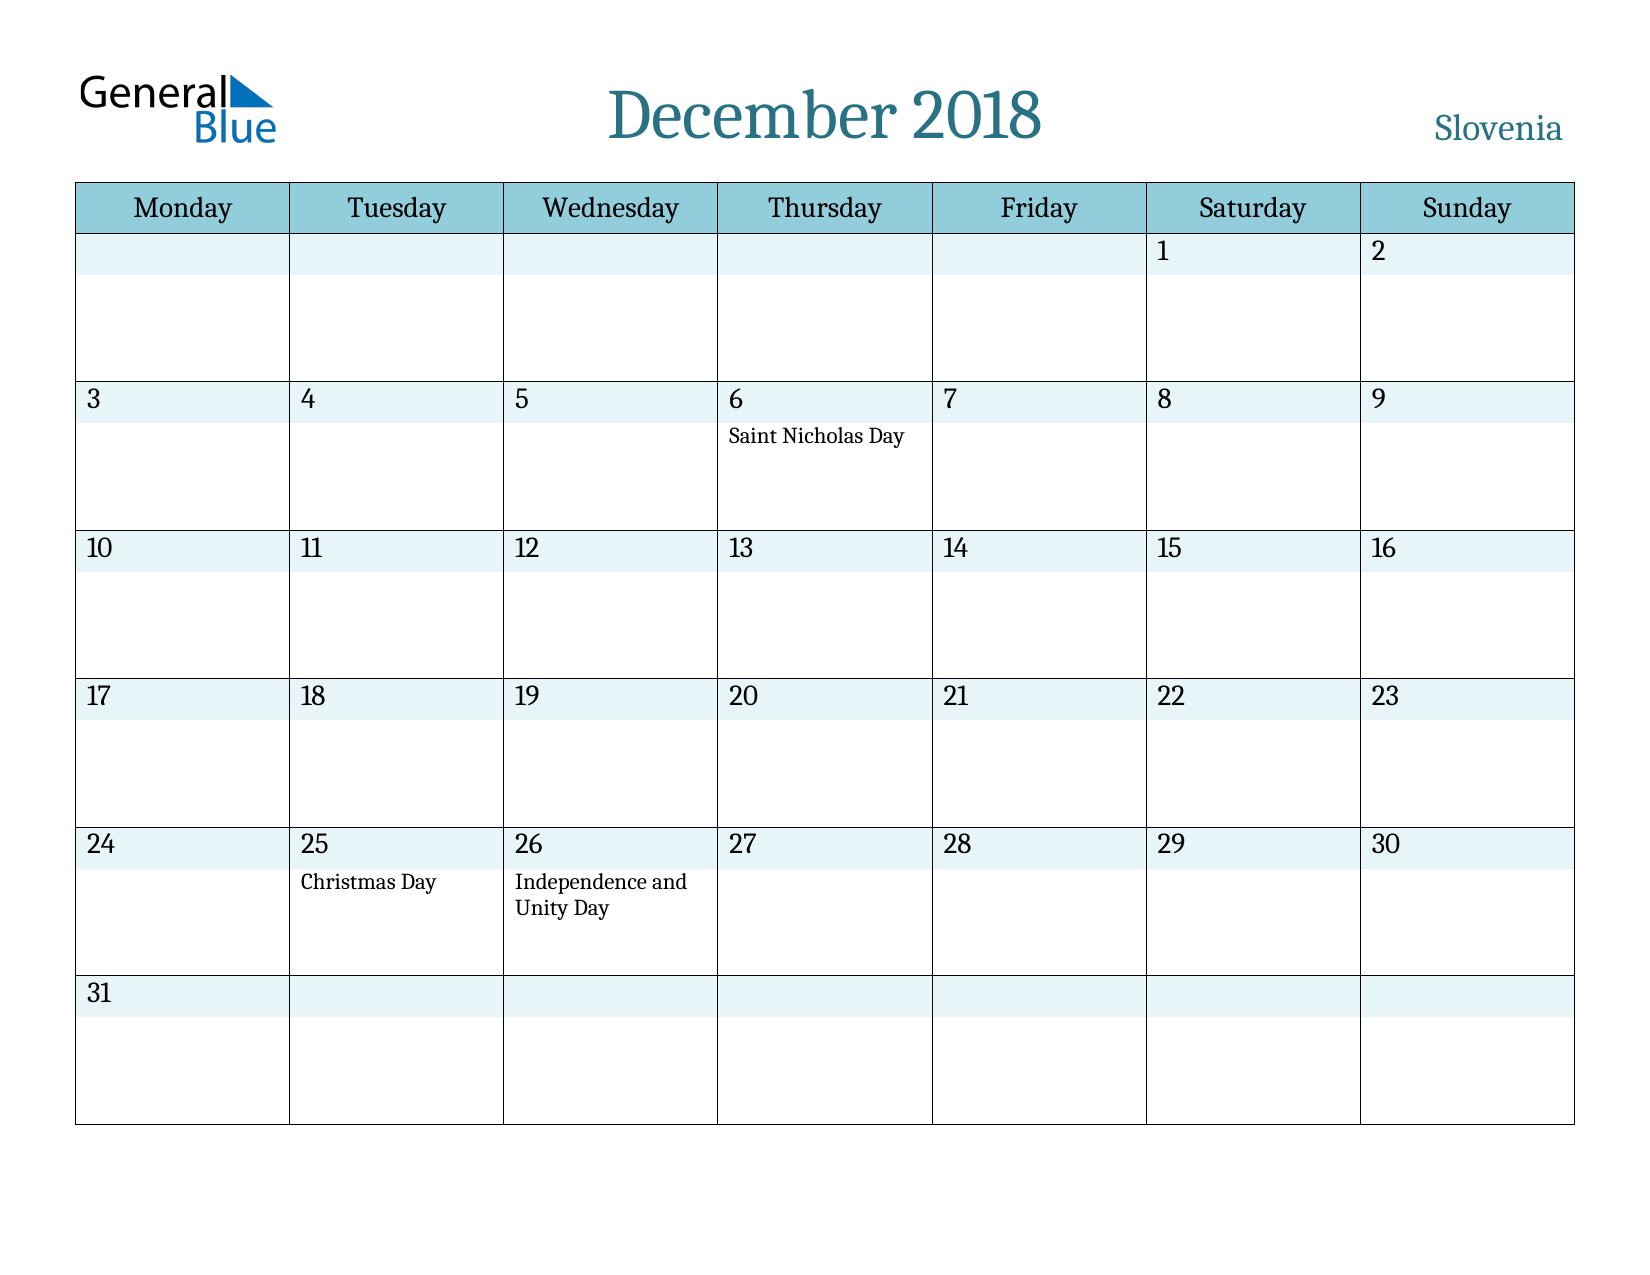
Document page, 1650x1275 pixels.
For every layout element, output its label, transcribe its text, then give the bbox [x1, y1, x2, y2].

table_cell [1361, 275, 1574, 381]
table_cell Monday [76, 183, 289, 233]
table_cell [504, 234, 717, 275]
table_cell 10 [76, 531, 289, 572]
table_cell [504, 976, 717, 1017]
table_cell [933, 572, 1146, 678]
table_cell Wednesday [504, 183, 717, 233]
table_cell 6 [718, 382, 932, 423]
table_cell 13 [718, 531, 932, 572]
table_cell [933, 1017, 1146, 1123]
table_cell Tuesday [290, 183, 503, 233]
table_header [76, 75, 503, 182]
table_cell 30 [1361, 828, 1574, 869]
table_cell [76, 869, 289, 975]
table_cell Friday [933, 183, 1146, 233]
table_cell [1147, 572, 1360, 678]
table_cell [933, 275, 1146, 381]
table_cell [1361, 976, 1574, 1017]
table_cell [290, 720, 503, 827]
table_cell 12 [504, 531, 717, 572]
table_cell Thursday [718, 183, 932, 233]
table_cell [76, 423, 289, 530]
table_cell 4 [290, 382, 503, 423]
table_cell 19 [504, 679, 717, 720]
table_cell [290, 976, 503, 1017]
table_cell [1361, 869, 1574, 975]
table_cell 3 [76, 382, 289, 423]
table_cell [1147, 976, 1360, 1017]
table_cell 11 [290, 531, 503, 572]
table_cell [504, 423, 717, 530]
table_cell [933, 869, 1146, 975]
table_cell [1147, 275, 1360, 381]
table_cell 22 [1147, 679, 1360, 720]
table_cell [1361, 423, 1574, 530]
table_cell Saturday [1147, 183, 1360, 233]
table_cell [933, 720, 1146, 827]
table_cell [290, 234, 503, 275]
table_cell 15 [1147, 531, 1360, 572]
table_cell 1 [1147, 234, 1360, 275]
table_cell [76, 720, 289, 827]
table_cell [76, 572, 289, 678]
table_cell 18 [290, 679, 503, 720]
picture [80, 75, 276, 143]
table_cell [1361, 1017, 1574, 1123]
table_cell 8 [1147, 382, 1360, 423]
table_cell [718, 275, 932, 381]
table_cell [290, 275, 503, 381]
table_cell [76, 1017, 289, 1123]
table_cell 31 [76, 976, 289, 1017]
table_cell 27 [718, 828, 932, 869]
table_cell [718, 720, 932, 827]
table_cell Christmas Day [290, 869, 503, 975]
table_cell [933, 976, 1146, 1017]
table_cell [1361, 572, 1574, 678]
table_cell [718, 234, 932, 275]
table_cell 14 [933, 531, 1146, 572]
table_cell [290, 1017, 503, 1123]
table_cell [1361, 720, 1574, 827]
table_cell 20 [718, 679, 932, 720]
table_cell [1147, 720, 1360, 827]
table_cell Saint Nicholas Day [718, 423, 932, 530]
table_cell 26 [504, 828, 717, 869]
table_cell 28 [933, 828, 1146, 869]
table_cell 2 [1361, 234, 1574, 275]
table_cell 16 [1361, 531, 1574, 572]
table_cell [718, 572, 932, 678]
table_cell [933, 234, 1146, 275]
table_cell [504, 1017, 717, 1123]
table_cell Sunday [1361, 183, 1574, 233]
table_cell [504, 275, 717, 381]
table_cell [504, 572, 717, 678]
table_cell [718, 869, 932, 975]
table_cell [718, 976, 932, 1017]
table_cell [290, 423, 503, 530]
table_cell Independence and Unity Day [504, 869, 717, 975]
table_cell [504, 720, 717, 827]
table_cell [718, 1017, 932, 1123]
table_cell 7 [933, 382, 1146, 423]
table_header Slovenia [1146, 75, 1574, 182]
table_cell [1147, 1017, 1360, 1123]
table_cell 9 [1361, 382, 1574, 423]
table_cell 23 [1361, 679, 1574, 720]
table_cell [933, 423, 1146, 530]
table_cell 29 [1147, 828, 1360, 869]
table_cell [1147, 869, 1360, 975]
table_cell 5 [504, 382, 717, 423]
table_header December 2018 [504, 75, 1146, 182]
table_cell [1147, 423, 1360, 530]
table_cell [76, 275, 289, 381]
table_cell 17 [76, 679, 289, 720]
table_cell 24 [76, 828, 289, 869]
table_cell [76, 234, 289, 275]
table_cell 21 [933, 679, 1146, 720]
table_cell [290, 572, 503, 678]
table_cell 25 [290, 828, 503, 869]
